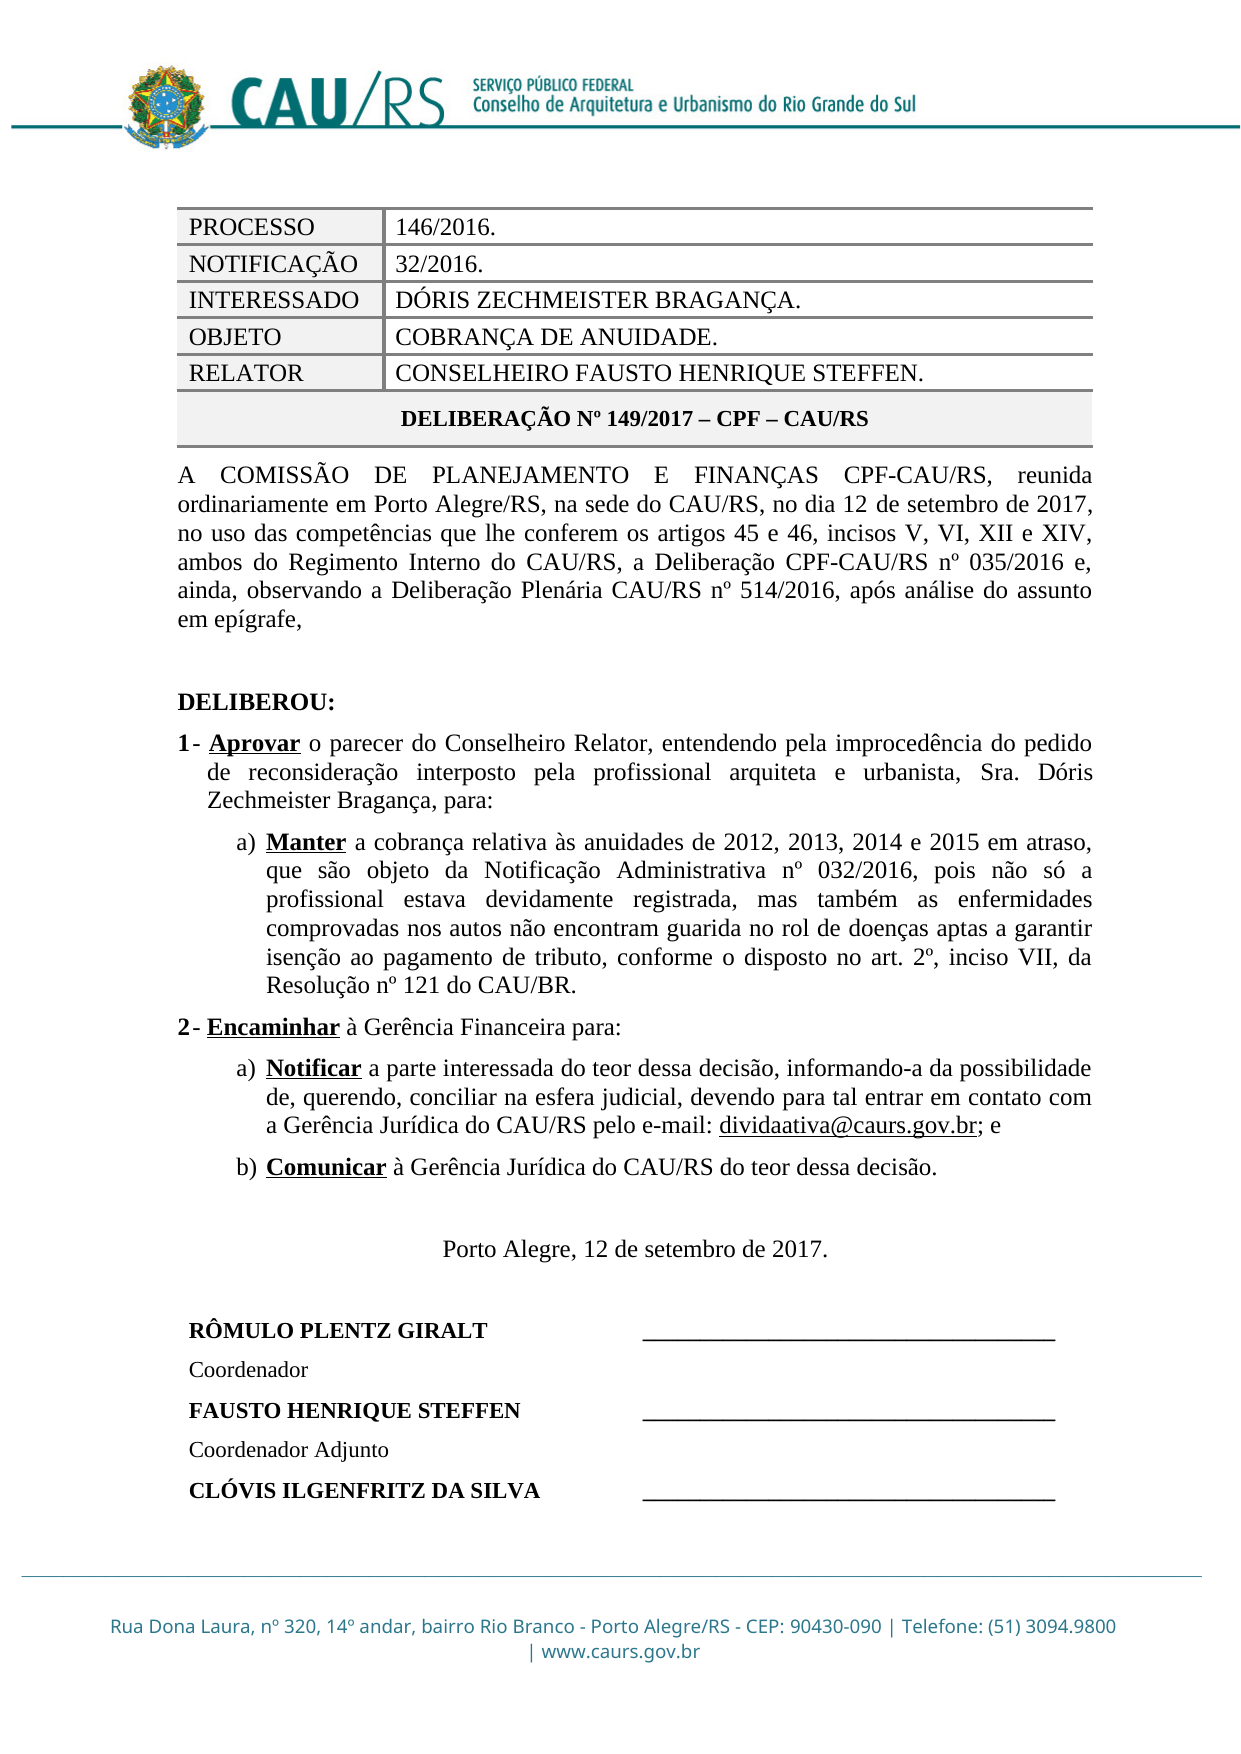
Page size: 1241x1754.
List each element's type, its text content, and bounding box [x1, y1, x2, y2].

text A COMISSÃO DE PLANEJAMENTO E FINANÇAS CPF-CAU/RS, reunida ordinariamente em Porto Alegre/RS, na sede do CAU/RS, no dia 12 de setembro de 2017, no uso das competências que lhe conferem os artigos 45 e 46, incisos V, VI, XII e XIV, ambos do Regimento Interno do CAU/RS, a Deliberação CPF-CAU/RS nº 035/2016 e, ainda, observando a Deliberação Plenária CAU/RS nº 514/2016, após análise do assunto em epígrafe, [177, 461, 1093, 633]
table_cell ____________________________________ [631, 1477, 1104, 1518]
table_cell CLÓVIS ILGENFRITZ DA SILVA [177, 1477, 631, 1518]
list Comunicar à Gerência Jurídica do CAU/RS do teor dessa decisão. [236, 1152, 1093, 1181]
table_cell CONSELHEIRO FAUSTO HENRIQUE STEFFEN. [386, 356, 1092, 389]
text DELIBEROU: [177, 687, 1093, 716]
table_cell 32/2016. [386, 246, 1092, 280]
table_cell DÓRIS ZECHMEISTER BRAGANÇA. [386, 283, 1092, 316]
table_cell FAUSTO HENRIQUE STEFFEN Coordenador Adjunto [177, 1397, 631, 1477]
table_cell NOTIFICAÇÃO [177, 246, 382, 280]
list - Encaminhar à Gerência Financeira para: [177, 1012, 1093, 1041]
table_cell ____________________________________ [631, 1397, 1104, 1477]
list Manter a cobrança relativa às anuidades de 2012, 2013, 2014 e 2015 em atraso, que são objeto da Notificação Administrativa nº 032/2016, pois não só a profissional estava devidamente registrada, mas também as enfermidades comprovadas nos autos não encontram guarida no rol de doenças aptas a garantir isenção ao pagamento de tributo, conforme o disposto no art. 2º, inciso VII, da Resolução nº 121 do CAU/BR. [236, 827, 1093, 999]
picture [11, 0, 1241, 160]
table_header PROCESSO [177, 210, 382, 243]
table_cell DELIBERAÇÃO Nº 149/2017 – CPF – CAU/RS [177, 392, 1092, 445]
table_cell RELATOR [177, 356, 382, 389]
table_header RÔMULO PLENTZ GIRALT Coordenador [177, 1317, 631, 1397]
text Porto Alegre, 12 de setembro de 2017. [177, 1234, 1093, 1263]
list Notificar a parte interessada do teor dessa decisão, informando-a da possibilidade de, querendo, conciliar na esfera judicial, devendo para tal entrar em contato com a Gerência Jurídica do CAU/RS pelo e-mail: dividaativa@caurs.gov.br; e [236, 1053, 1093, 1139]
table_cell COBRANÇA DE ANUIDADE. [386, 319, 1092, 353]
table_header ____________________________________ [631, 1317, 1104, 1397]
list - Aprovar o parecer do Conselheiro Relator, entendendo pela improcedência do pedido de reconsideração interposto pela profissional arquiteta e urbanista, Sra. Dóris Zechmeister Bragança, para: [177, 728, 1093, 814]
table_cell INTERESSADO [177, 283, 382, 316]
table_cell OBJETO [177, 319, 382, 353]
table_header 146/2016. [386, 210, 1092, 243]
